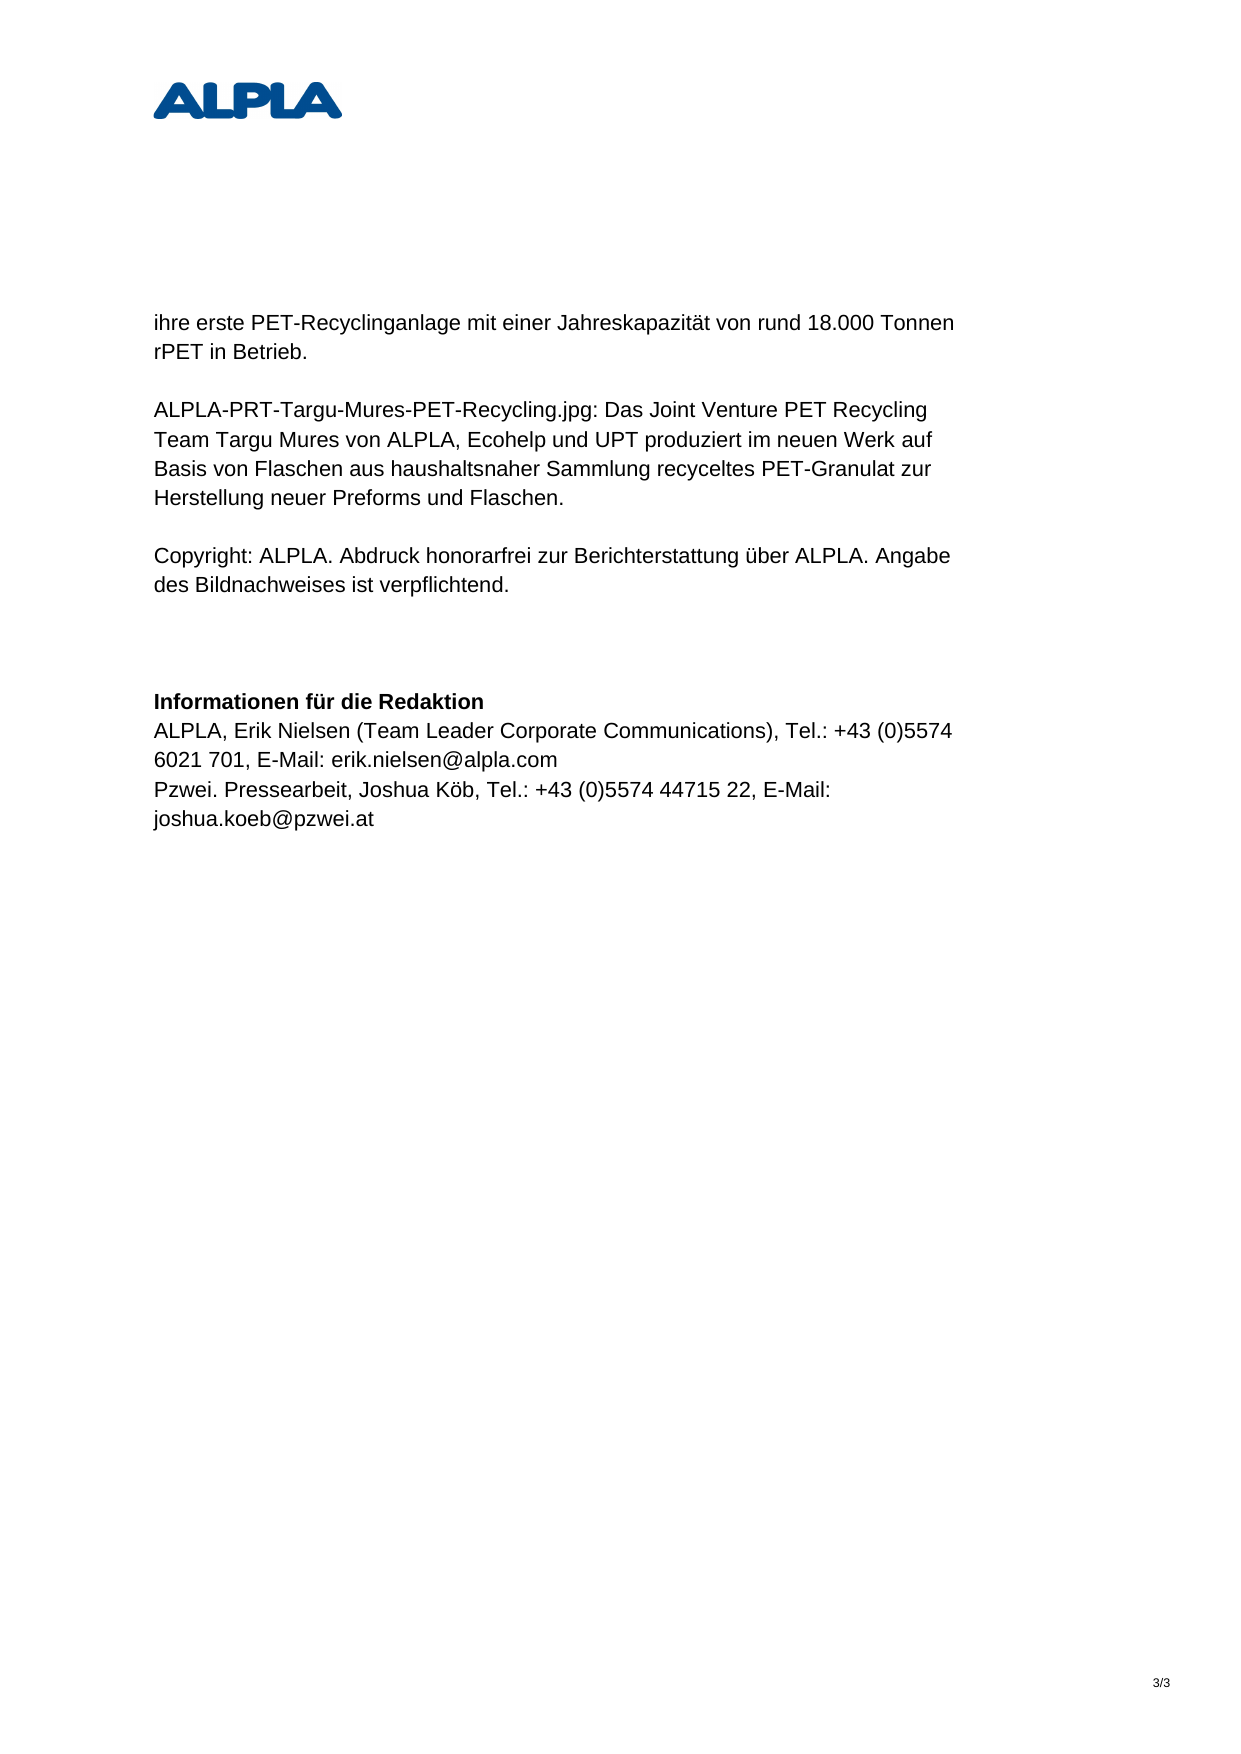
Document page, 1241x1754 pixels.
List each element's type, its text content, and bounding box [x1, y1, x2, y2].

text Informationen für die Redaktion [153, 686, 974, 715]
text ALPLA, Erik Nielsen (Team Leader Corporate Communications), Tel.: +43 (0)5574 6021 701, E-Mail: erik.nielsen@alpla.com [153, 715, 974, 774]
text ALPLA-PRT-Targu-Mures-PET-Recycling.jpg: Das Joint Venture PET Recycling Team Targu Mures von ALPLA, Ecohelp und UPT produziert im neuen Werk auf Basis von Flaschen aus haushaltsnaher Sammlung recyceltes PET-Granulat zur Herstellung neuer Preforms und Flaschen. [153, 394, 974, 511]
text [153, 307, 974, 365]
text Pzwei. Pressearbeit, Joshua Köb, Tel.: +43 (0)5574 44715 22, E-Mail: joshua.koeb@pzwei.at [153, 774, 974, 832]
text Copyright: ALPLA. Abdruck honorarfrei zur Berichterstattung über ALPLA. Angabe des Bildnachweises ist verpflichtend. [153, 540, 974, 599]
picture [153, 82, 342, 119]
